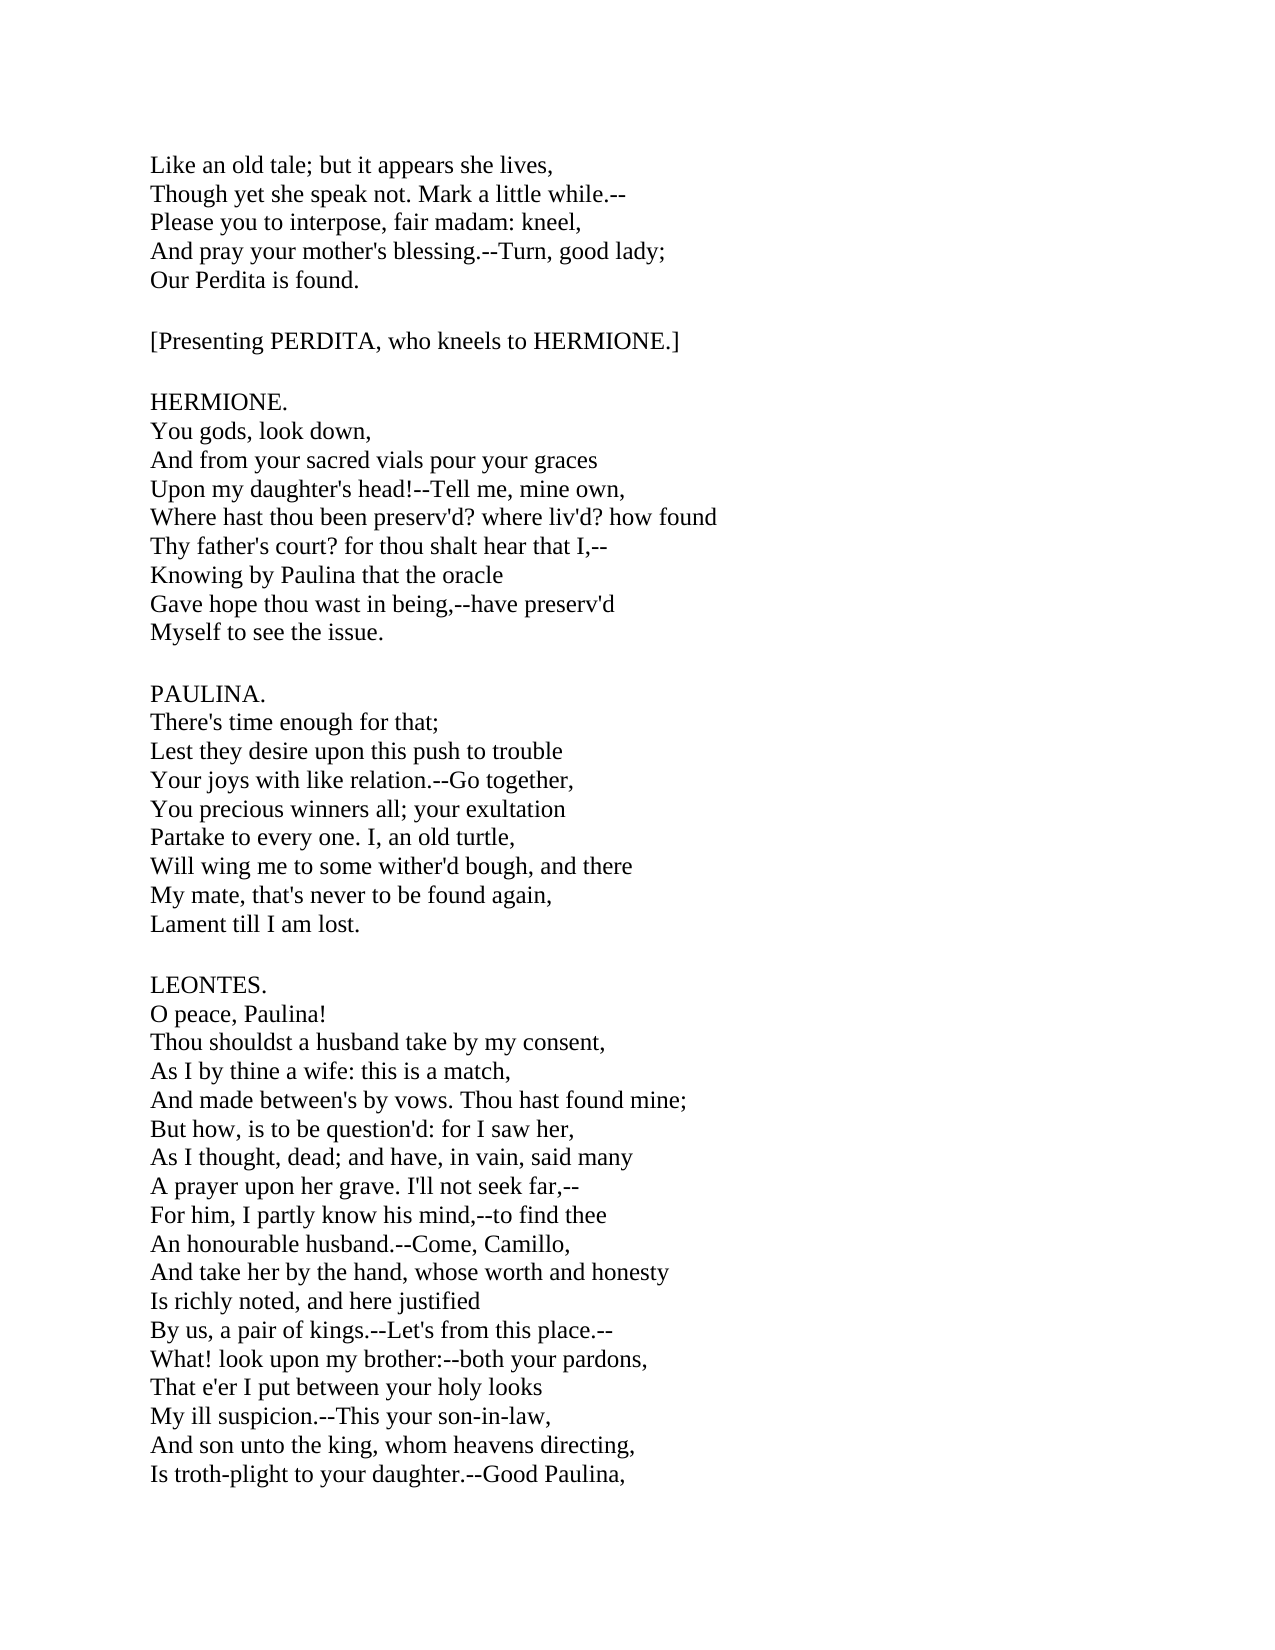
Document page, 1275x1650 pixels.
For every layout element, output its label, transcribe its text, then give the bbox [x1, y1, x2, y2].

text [150, 970, 1125, 1487]
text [150, 150, 1125, 294]
text PAULINA. There's time enough for that; Lest they desire upon this push to trouble Your joys with like relation.--Go together, You precious winners all; your exultation Partake to every one. I, an old turtle, Will wing me to some wither'd bough, and there My mate, that's never to be found again, Lament till I am lost. [150, 679, 1125, 937]
text [Presenting PERDITA, who kneels to HERMIONE.] [150, 326, 1125, 355]
text HERMIONE. You gods, look down, And from your sacred vials pour your graces Upon my daughter's head!--Tell me, mine own, Where hast thou been preserv'd? where liv'd? how found Thy father's court? for thou shalt hear that I,-- Knowing by Paulina that the oracle Gave hope thou wast in being,--have preserv'd Myself to see the issue. [150, 387, 1125, 646]
